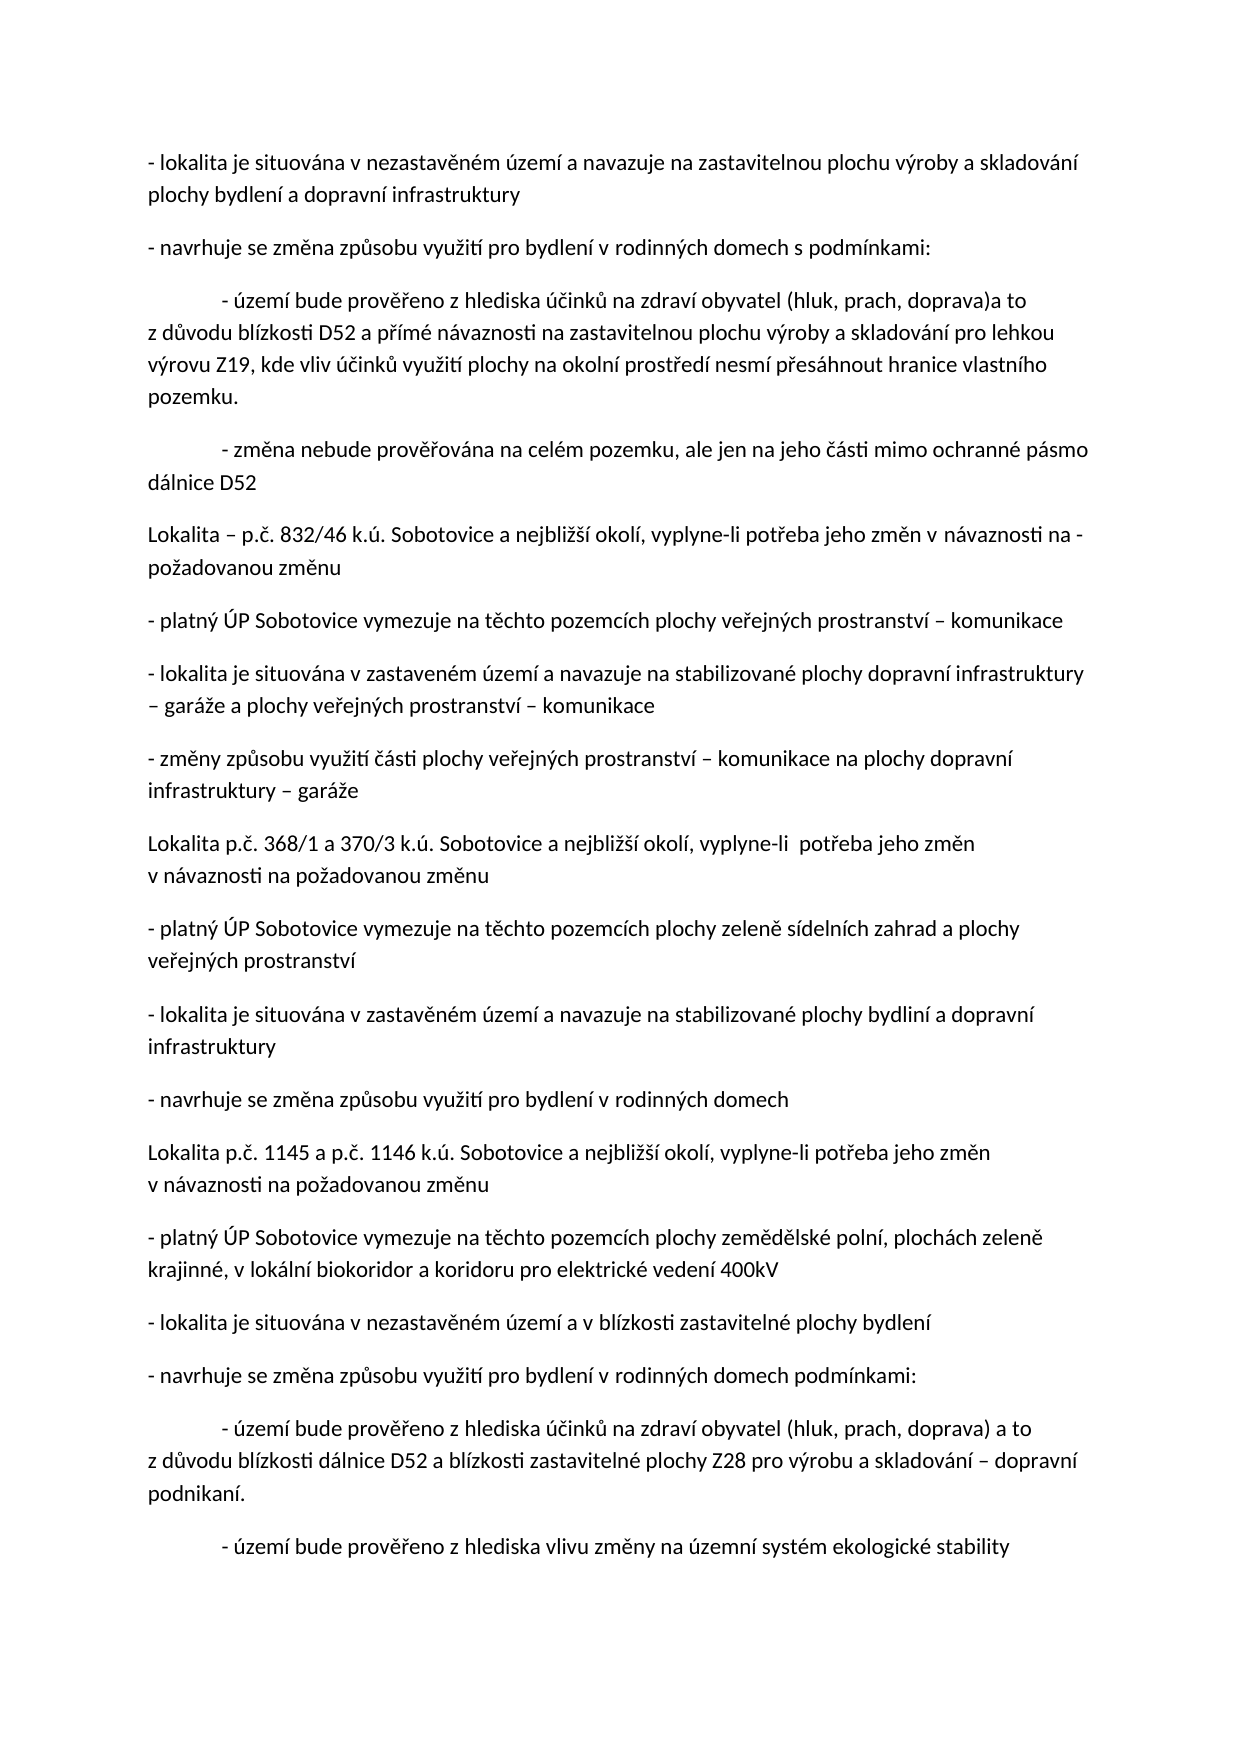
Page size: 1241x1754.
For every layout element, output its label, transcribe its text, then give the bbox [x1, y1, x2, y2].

text - lokalita je situována v nezastavěném území a navazuje na zastavitelnou plochu výroby a skladování plochy bydlení a dopravní infrastruktury [148, 148, 1093, 208]
text - navrhuje se změna způsobu využití pro bydlení v rodinných domech s podmínkami: [148, 233, 1093, 261]
text - platný ÚP Sobotovice vymezuje na těchto pozemcích plochy zemědělské polní, plochách zeleně krajinné, v lokální biokoridor a koridoru pro elektrické vedení 400kV [148, 1223, 1093, 1283]
text - území bude prověřeno z hlediska účinků na zdraví obyvatel (hluk, prach, doprava) a to z důvodu blízkosti dálnice D52 a blízkosti zastavitelné plochy Z28 pro výrobu a skladování – dopravní podnikaní. [148, 1414, 1093, 1507]
text - navrhuje se změna způsobu využití pro bydlení v rodinných domech podmínkami: [148, 1361, 1093, 1389]
text - lokalita je situována v zastavěném území a navazuje na stabilizované plochy bydliní a dopravní infrastruktury [148, 1000, 1093, 1060]
text - změny způsobu využití části plochy veřejných prostranství – komunikace na plochy dopravní infrastruktury – garáže [148, 744, 1093, 804]
text - území bude prověřeno z hlediska účinků na zdraví obyvatel (hluk, prach, doprava)a to z důvodu blízkosti D52 a přímé návaznosti na zastavitelnou plochu výroby a skladování pro lehkou výrovu Z19, kde vliv účinků využití plochy na okolní prostředí nesmí přesáhnout hranice vlastního pozemku. [148, 286, 1093, 410]
text - platný ÚP Sobotovice vymezuje na těchto pozemcích plochy zeleně sídelních zahrad a plochy veřejných prostranství [148, 914, 1093, 975]
text - lokalita je situována v nezastavěném území a v blízkosti zastavitelné plochy bydlení [148, 1308, 1093, 1336]
text - lokalita je situována v zastaveném území a navazuje na stabilizované plochy dopravní infrastruktury – garáže a plochy veřejných prostranství – komunikace [148, 659, 1093, 719]
text Lokalita p.č. 368/1 a 370/3 k.ú. Sobotovice a nejbližší okolí, vyplyne-li potřeba jeho změn v návaznosti na požadovanou změnu [148, 829, 1093, 889]
text - území bude prověřeno z hlediska vlivu změny na územní systém ekologické stability [148, 1532, 1093, 1560]
text - platný ÚP Sobotovice vymezuje na těchto pozemcích plochy veřejných prostranství – komunikace [148, 606, 1093, 634]
text - změna nebude prověřována na celém pozemku, ale jen na jeho části mimo ochranné pásmo dálnice D52 [148, 435, 1093, 496]
text Lokalita – p.č. 832/46 k.ú. Sobotovice a nejbližší okolí, vyplyne-li potřeba jeho změn v návaznosti na -požadovanou změnu [148, 521, 1093, 581]
text - navrhuje se změna způsobu využití pro bydlení v rodinných domech [148, 1085, 1093, 1113]
text Lokalita p.č. 1145 a p.č. 1146 k.ú. Sobotovice a nejbližší okolí, vyplyne-li potřeba jeho změn v návaznosti na požadovanou změnu [148, 1138, 1093, 1198]
